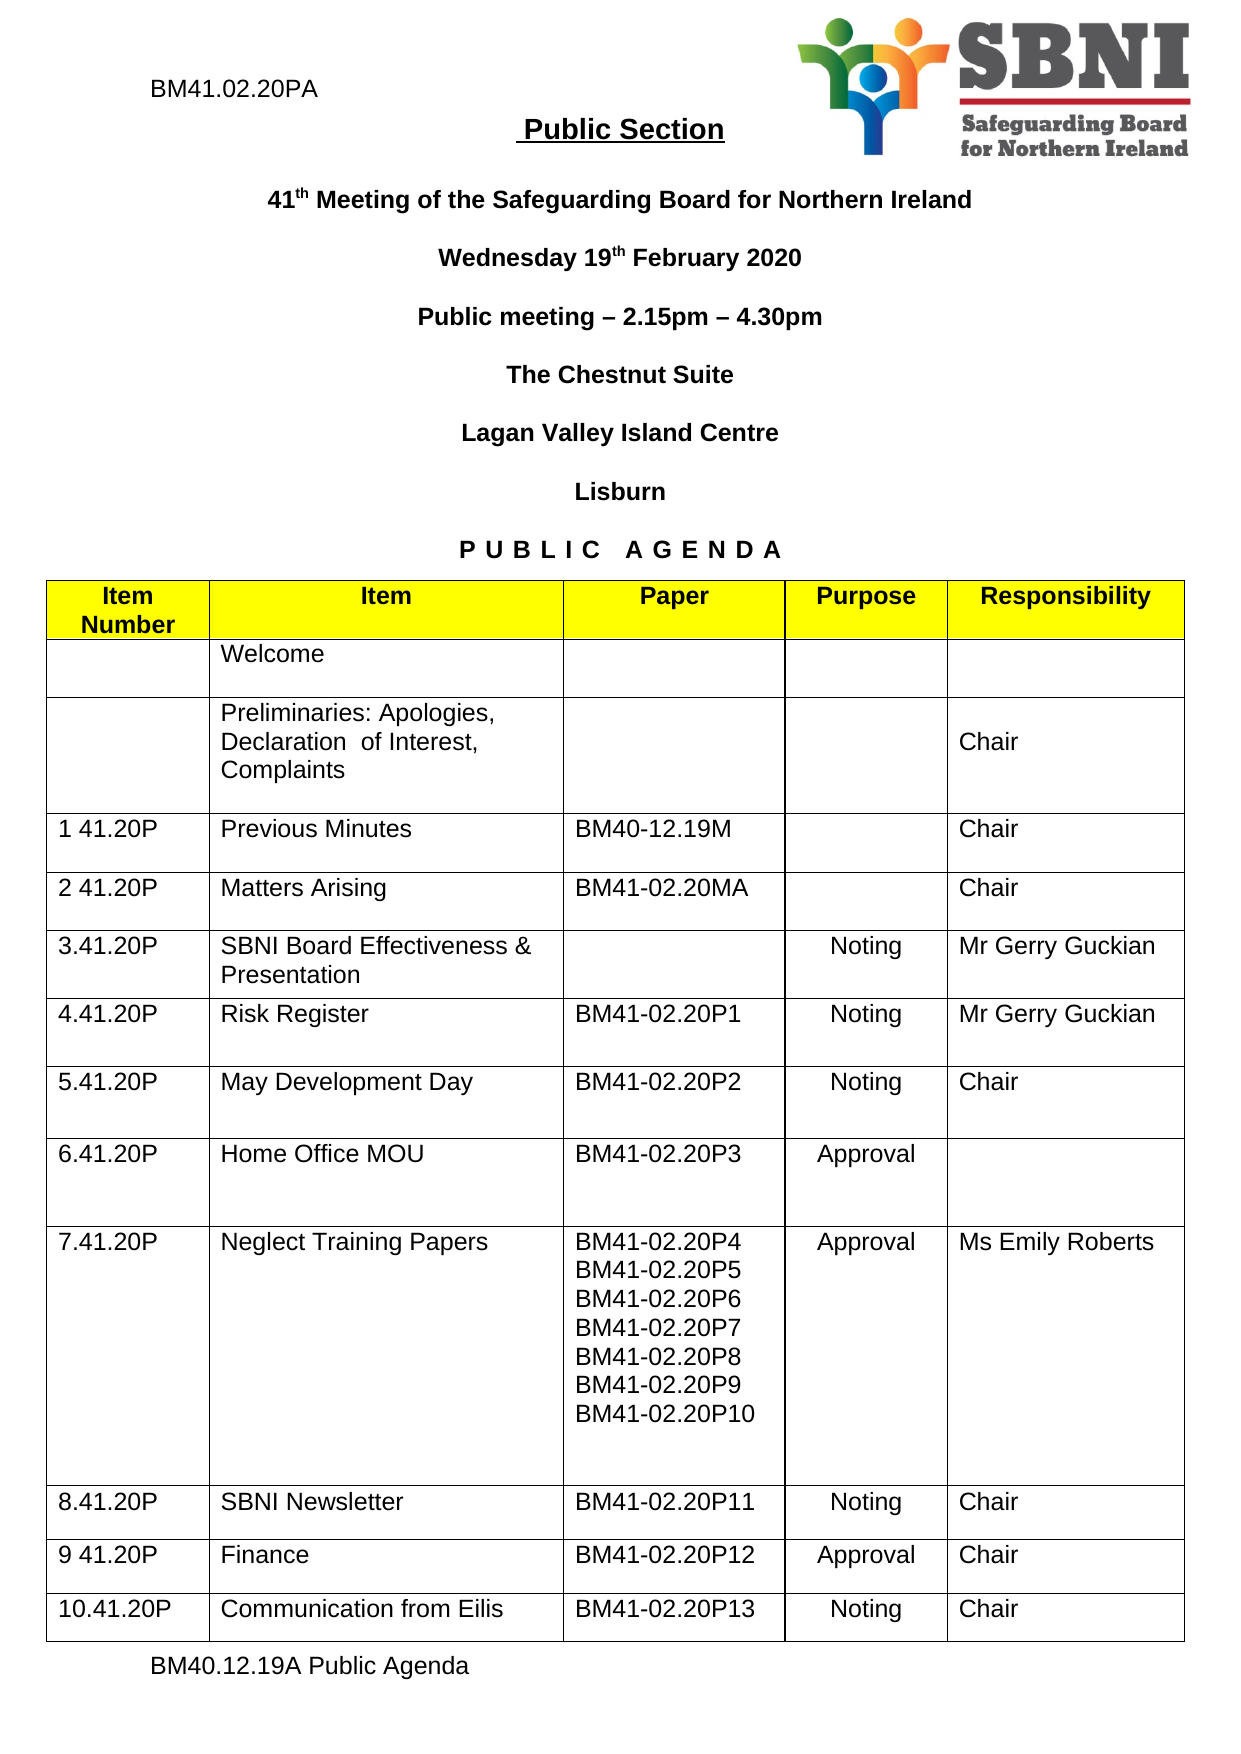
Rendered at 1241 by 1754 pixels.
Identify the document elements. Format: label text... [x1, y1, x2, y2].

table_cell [210, 1594, 563, 1641]
table_cell Finance [210, 1540, 563, 1592]
table_cell Chair [948, 873, 1184, 930]
table_cell 3.41.20P [47, 931, 209, 998]
table_cell Noting [786, 931, 947, 998]
text Lagan Valley Island Centre [150, 405, 1090, 451]
table_cell Approval [786, 1227, 947, 1485]
table_cell Ms Emily Roberts [948, 1227, 1184, 1485]
table_cell BM41-02.20P3 [564, 1139, 784, 1226]
table_cell SBNI Board Effectiveness & Presentation [210, 931, 563, 998]
picture [786, 7, 1204, 171]
text Public meeting – 2.15pm – 4.30pm [150, 288, 1090, 334]
table_cell Matters Arising [210, 873, 563, 930]
table_cell 10.41.20P [47, 1594, 209, 1641]
table_cell Mr Gerry Guckian [948, 931, 1184, 998]
table_cell Noting [786, 1067, 947, 1138]
table_cell Noting [786, 999, 947, 1066]
table_cell Home Office MOU [210, 1139, 563, 1226]
table_cell BM41-02.20P2 [564, 1067, 784, 1138]
table_cell Noting [786, 1594, 947, 1641]
table_cell 9 41.20P [47, 1540, 209, 1592]
table_header Item [210, 581, 563, 638]
text Wednesday 19th February 2020 [150, 230, 1090, 276]
table_cell Chair [948, 1067, 1184, 1138]
table_header Responsibility [948, 581, 1184, 638]
table_cell Preliminaries: Apologies, Declaration of Interest, Complaints [210, 698, 563, 813]
table_cell SBNI Newsletter [210, 1486, 563, 1539]
table_cell [564, 640, 784, 697]
table_cell 6.41.20P [47, 1139, 209, 1226]
table_cell Risk Register [210, 999, 563, 1066]
table_cell [564, 931, 784, 998]
table_cell Previous Minutes [210, 814, 563, 872]
table_cell Chair [948, 814, 1184, 872]
table_cell Chair [948, 1540, 1184, 1592]
text 41th Meeting of the Safeguarding Board for Northern Ireland [150, 172, 1090, 217]
table_cell [786, 640, 947, 697]
table_cell 4.41.20P [47, 999, 209, 1066]
table_cell Chair [948, 1594, 1184, 1641]
table_cell Chair [948, 698, 1184, 813]
table_cell [786, 814, 947, 872]
table_cell Neglect Training Papers [210, 1227, 563, 1485]
table_cell [47, 698, 209, 813]
table_cell [786, 698, 947, 813]
table_header Item Number [47, 581, 209, 638]
table_cell Approval [786, 1540, 947, 1592]
table_cell May Development Day [210, 1067, 563, 1138]
table_cell BM41-02.20MA [564, 873, 784, 930]
table_cell BM41-02.20P13 [564, 1594, 784, 1641]
table_cell [948, 640, 1184, 697]
table_cell [786, 873, 947, 930]
table_cell 5.41.20P [47, 1067, 209, 1138]
table_header Paper [564, 581, 784, 638]
table_cell BM41-02.20P1 [564, 999, 784, 1066]
table_cell Chair [948, 1486, 1184, 1539]
table_cell BM41-02.20P12 [564, 1540, 784, 1592]
table_cell 7.41.20P [47, 1227, 209, 1485]
table_cell 1 41.20P [47, 814, 209, 872]
text Lisburn [150, 463, 1090, 509]
table_cell Mr Gerry Guckian [948, 999, 1184, 1066]
text The Chestnut Suite [150, 347, 1090, 392]
table_cell Welcome [210, 640, 563, 697]
table_cell [47, 640, 209, 697]
table_cell [948, 1139, 1184, 1226]
text Public Section [150, 112, 786, 146]
table_cell Noting [786, 1486, 947, 1539]
table_cell BM40-12.19M [564, 814, 784, 872]
table_cell [564, 698, 784, 813]
table_cell BM41-02.20P11 [564, 1486, 784, 1539]
table_cell Approval [786, 1139, 947, 1226]
table_cell 8.41.20P [47, 1486, 209, 1539]
table_header Purpose [786, 581, 947, 638]
table_cell BM41-02.20P4 BM41-02.20P5 BM41-02.20P6 BM41-02.20P7 BM41-02.20P8 BM41-02.20P9 BM41-02.20P10 [564, 1227, 784, 1485]
table_cell 2 41.20P [47, 873, 209, 930]
text PUBLIC AGENDA [150, 522, 1090, 567]
